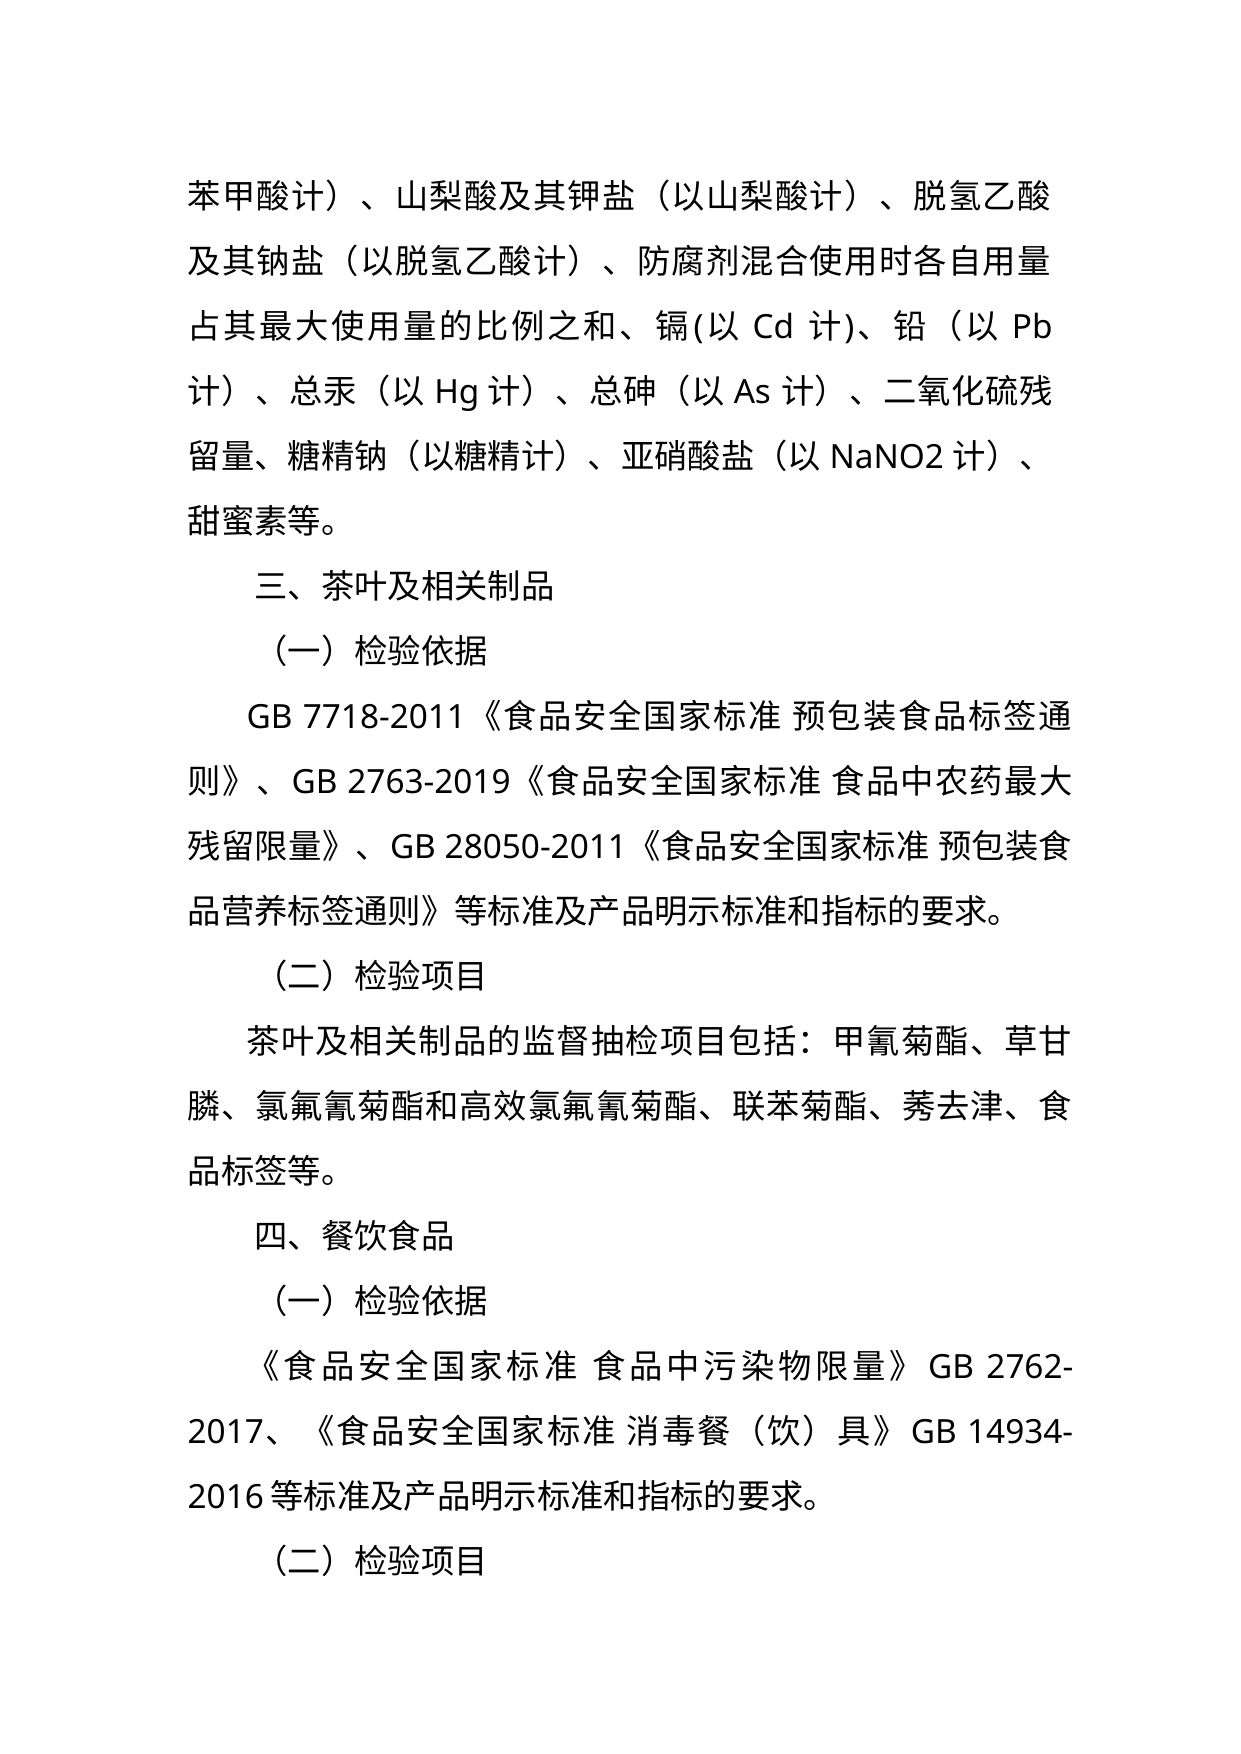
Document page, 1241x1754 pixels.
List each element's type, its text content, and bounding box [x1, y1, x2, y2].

list 检验项目 [187, 942, 1053, 1007]
list 检验依据 [187, 617, 1053, 682]
text 三、茶叶及相关制品 [187, 552, 1053, 617]
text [187, 162, 1053, 552]
text 茶叶及相关制品的监督抽检项目包括：甲氰菊酯、草甘膦、氯氟氰菊酯和高效氯氟氰菊酯、联苯菊酯、莠去津、食品标签等。 [187, 1007, 1073, 1202]
list 四、餐饮食品 [187, 1202, 1053, 1267]
text GB 7718-2011《食品安全国家标准 预包装食品标签通则》、GB 2763-2019《食品安全国家标准 食品中农药最大残留限量》、GB 28050-2011《食品安全国家标准 预包装食品营养标签通则》等标准及产品明示标准和指标的要求。 [187, 682, 1073, 942]
text 《食品安全国家标准 食品中污染物限量》GB 2762-2017、《食品安全国家标准 消毒餐（饮）具》GB 14934-2016等标准及产品明示标准和指标的要求。 [187, 1332, 1073, 1527]
list （二）检验项目 [187, 1527, 1053, 1592]
list （一）检验依据 [187, 1267, 1053, 1332]
